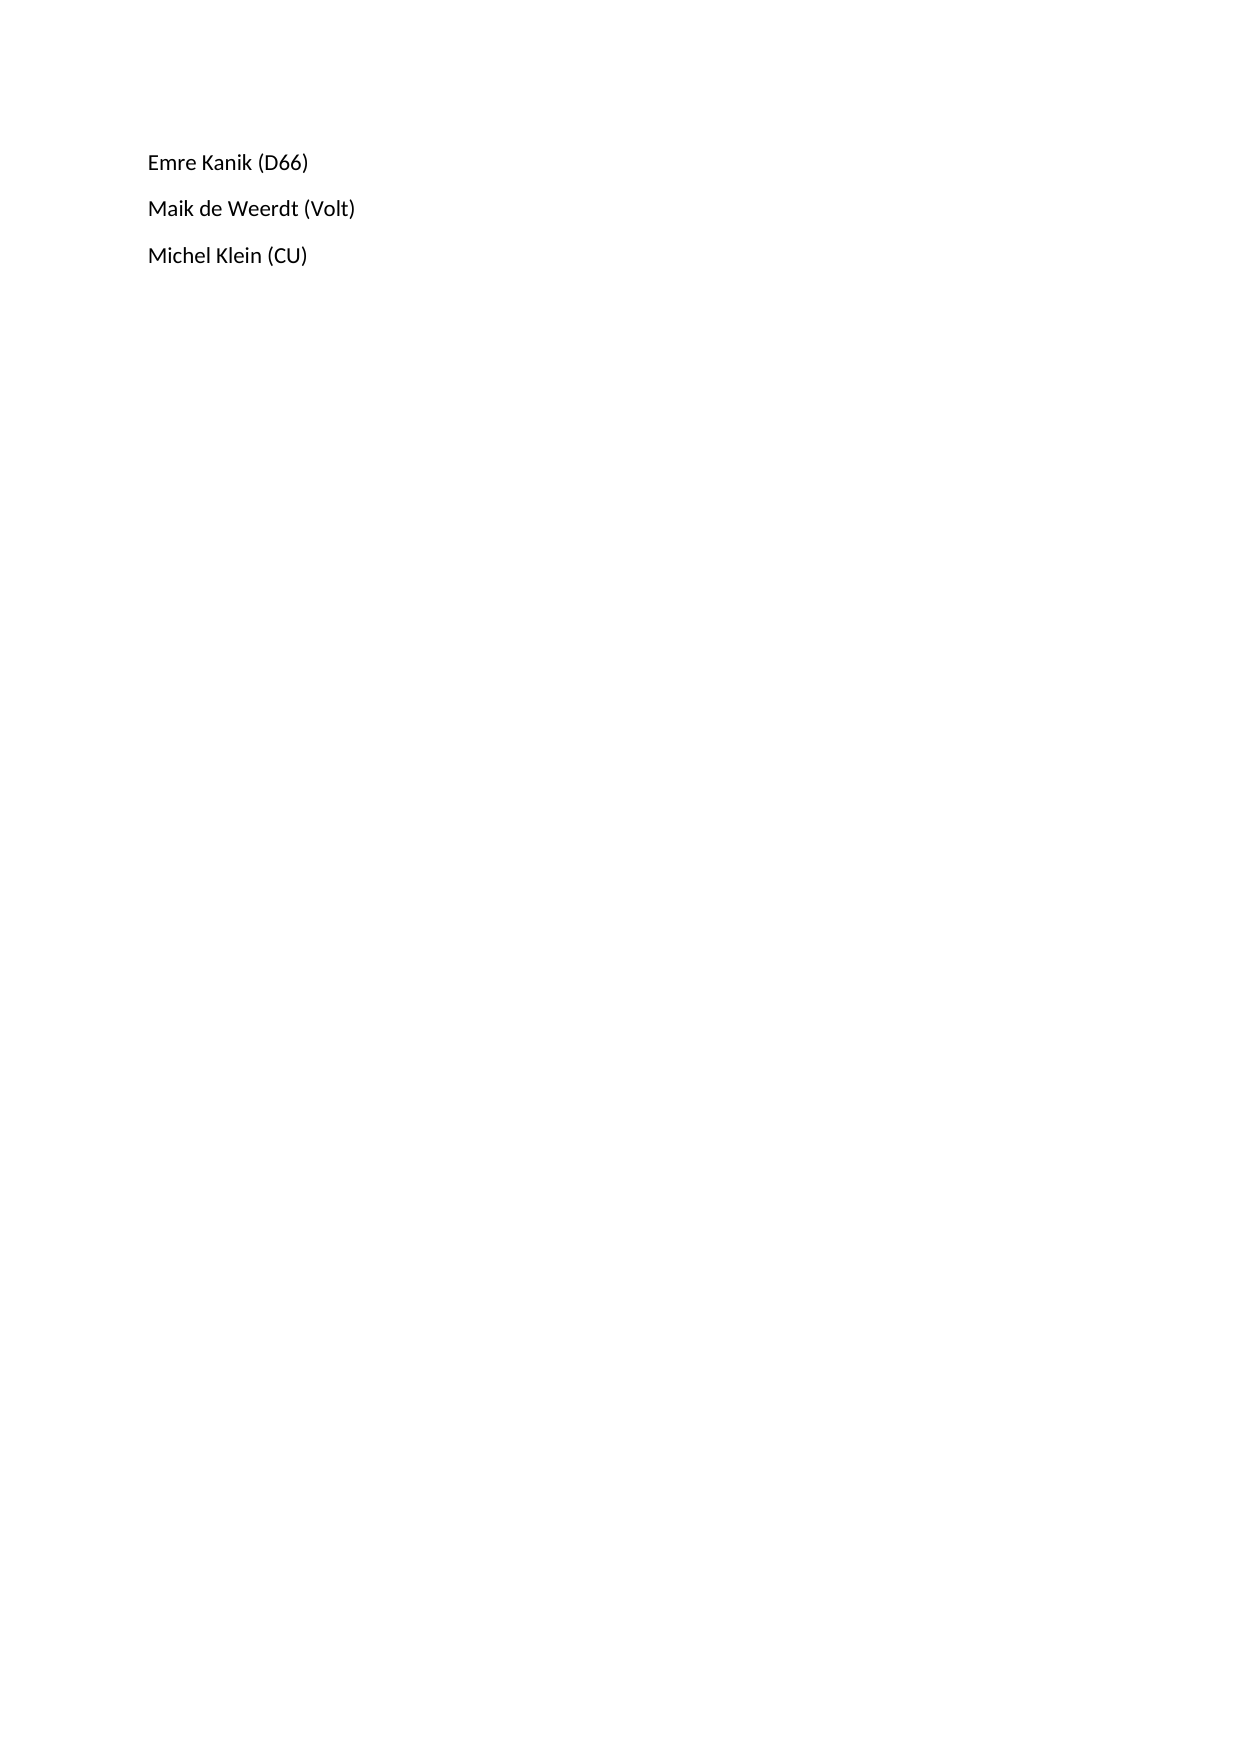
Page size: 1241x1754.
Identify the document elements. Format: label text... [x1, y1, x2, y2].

text Michel Klein (CU) [148, 241, 1093, 269]
text Emre Kanik (D66) [148, 148, 1093, 176]
text Maik de Weerdt (Volt) [148, 194, 1093, 222]
